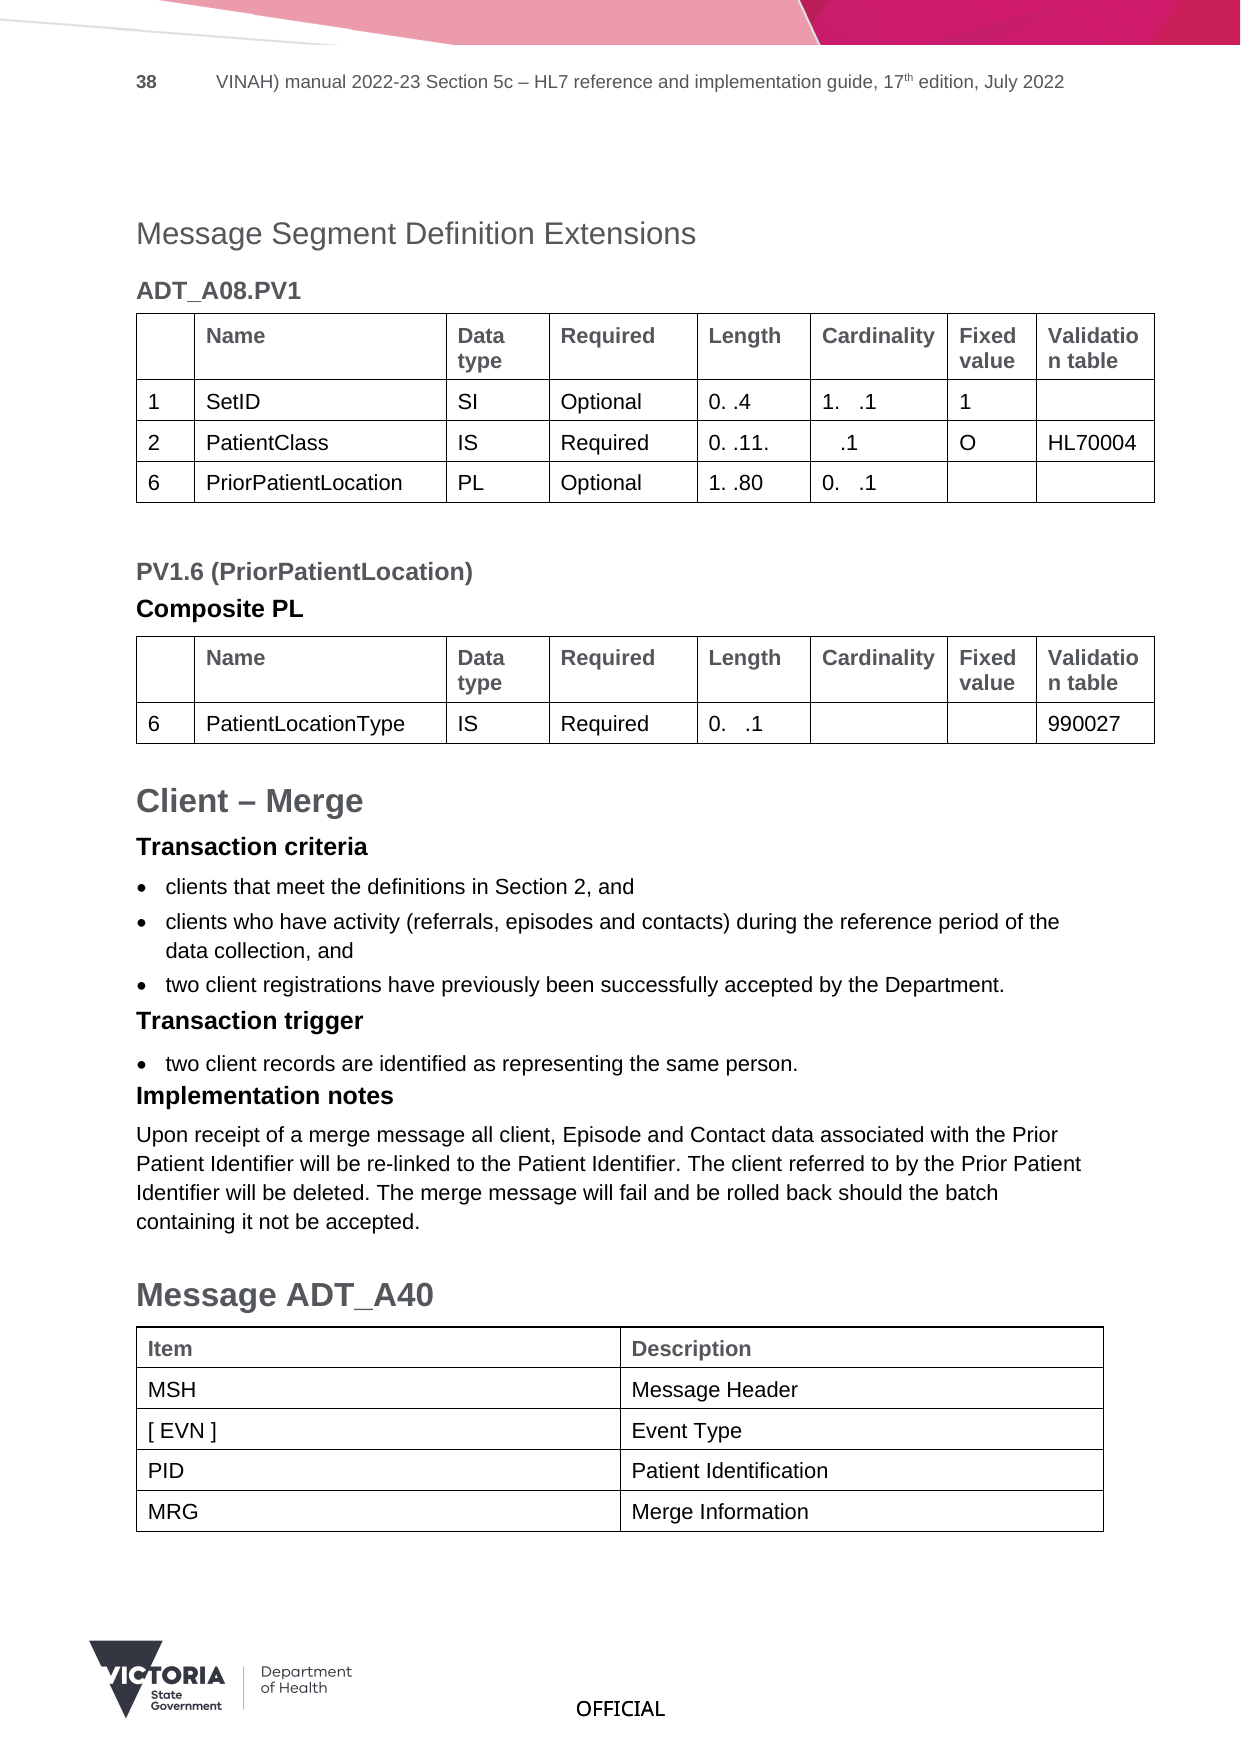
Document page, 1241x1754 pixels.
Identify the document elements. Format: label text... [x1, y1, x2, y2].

subtitle PV1.6 (PriorPatientLocation) [136, 557, 1104, 586]
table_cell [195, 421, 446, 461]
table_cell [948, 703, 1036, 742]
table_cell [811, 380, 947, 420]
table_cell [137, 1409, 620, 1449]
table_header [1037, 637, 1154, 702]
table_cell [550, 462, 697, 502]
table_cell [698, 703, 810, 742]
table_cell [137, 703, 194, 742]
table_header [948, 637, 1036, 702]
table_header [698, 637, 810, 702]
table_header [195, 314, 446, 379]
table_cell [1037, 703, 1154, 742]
subtitle Transaction trigger [136, 1006, 1104, 1035]
subtitle Transaction criteria [136, 832, 1104, 861]
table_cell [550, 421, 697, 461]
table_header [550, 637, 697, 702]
text clients that meet the definitions in Section 2, and [136, 873, 1104, 900]
subtitle ADT_A08.PV1 [136, 276, 1104, 305]
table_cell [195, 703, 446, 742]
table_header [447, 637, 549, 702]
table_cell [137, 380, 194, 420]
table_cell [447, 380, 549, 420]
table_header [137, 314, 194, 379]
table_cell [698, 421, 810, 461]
picture [0, 0, 1241, 45]
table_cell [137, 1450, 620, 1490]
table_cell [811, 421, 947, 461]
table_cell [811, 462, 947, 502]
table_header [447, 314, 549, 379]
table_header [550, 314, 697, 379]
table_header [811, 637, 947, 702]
subtitle Implementation notes [136, 1081, 1104, 1110]
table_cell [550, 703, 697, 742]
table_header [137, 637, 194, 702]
subtitle Message ADT_A40 [136, 1276, 1104, 1314]
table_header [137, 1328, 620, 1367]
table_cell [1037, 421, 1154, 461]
picture [0, 1595, 1241, 1754]
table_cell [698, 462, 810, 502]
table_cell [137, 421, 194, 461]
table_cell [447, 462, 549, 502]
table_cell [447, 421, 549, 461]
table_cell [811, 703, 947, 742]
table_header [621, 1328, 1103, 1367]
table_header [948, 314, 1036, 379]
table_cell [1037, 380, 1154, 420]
subtitle Client – Merge [136, 781, 1104, 819]
text clients who have activity (referrals, episodes and contacts) during the reference period of the data collection, and [136, 908, 1104, 964]
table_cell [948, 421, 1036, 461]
text Upon receipt of a merge message all client, Episode and Contact data associated with the Prior Patient Identifier will be re-linked to the Patient Identifier. The client referred to by the Prior Patient Identifier will be deleted. The merge message will fail and be rolled back should the batch containing it not be accepted. [136, 1122, 1104, 1234]
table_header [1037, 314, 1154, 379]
text two client records are identified as representing the same person. [136, 1048, 1104, 1077]
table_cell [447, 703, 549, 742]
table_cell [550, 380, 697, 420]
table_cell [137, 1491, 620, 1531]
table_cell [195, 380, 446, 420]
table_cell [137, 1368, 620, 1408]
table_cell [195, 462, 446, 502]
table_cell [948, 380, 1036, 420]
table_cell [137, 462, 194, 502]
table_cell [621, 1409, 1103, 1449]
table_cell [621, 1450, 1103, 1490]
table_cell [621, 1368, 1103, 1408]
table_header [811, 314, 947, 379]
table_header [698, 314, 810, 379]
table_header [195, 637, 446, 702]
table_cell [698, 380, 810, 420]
subtitle Message Segment Definition Extensions [136, 215, 1104, 251]
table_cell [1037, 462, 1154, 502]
text two client registrations have previously been successfully accepted by the Department. [136, 972, 1104, 998]
subtitle Composite PL [136, 594, 1104, 623]
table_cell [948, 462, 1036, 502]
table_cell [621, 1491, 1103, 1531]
